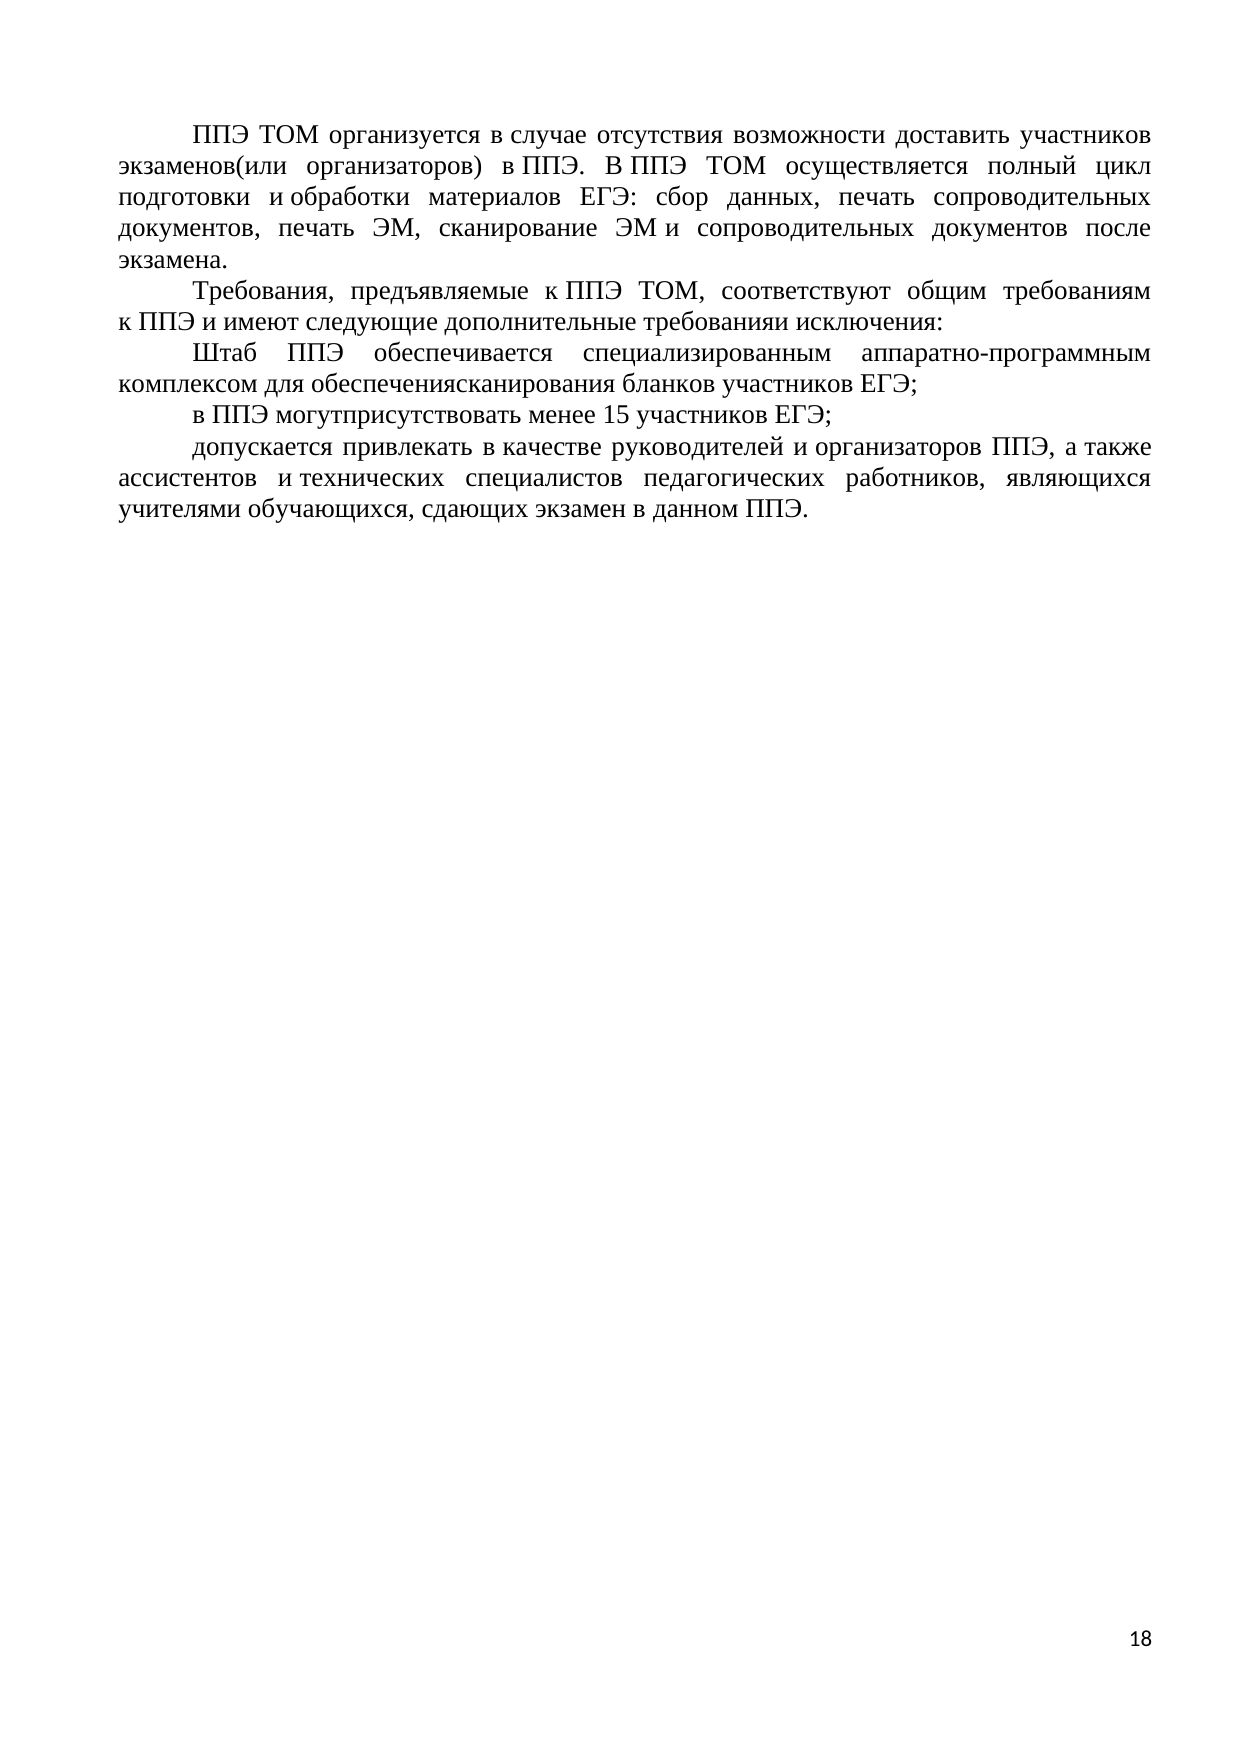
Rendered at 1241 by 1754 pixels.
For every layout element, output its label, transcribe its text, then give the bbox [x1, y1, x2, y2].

text допускается привлекать в качестве руководителей и организаторов ППЭ, а также ассистентов и технических специалистов педагогических работников, являющихся учителями обучающихся, сдающих экзамен в данном ППЭ. [118, 429, 1152, 523]
text Штаб ППЭ обеспечивается специализированным аппаратно-программным комплексом для обеспечениясканирования бланков участников ЕГЭ; [118, 336, 1152, 398]
text в ППЭ могутприсутствовать менее 15 участников ЕГЭ; [118, 398, 1152, 429]
text ППЭ ТОМ организуется в случае отсутствия возможности доставить участников экзаменов(или организаторов) в ППЭ. В ППЭ ТОМ осуществляется полный цикл подготовки и обработки материалов ЕГЭ: сбор данных, печать сопроводительных документов, печать ЭМ, сканирование ЭМ и сопроводительных документов после экзамена. [118, 118, 1152, 274]
text Требования, предъявляемые к ППЭ ТОМ, соответствуют общим требованиям к ППЭ и имеют следующие дополнительные требованияи исключения: [118, 274, 1152, 336]
